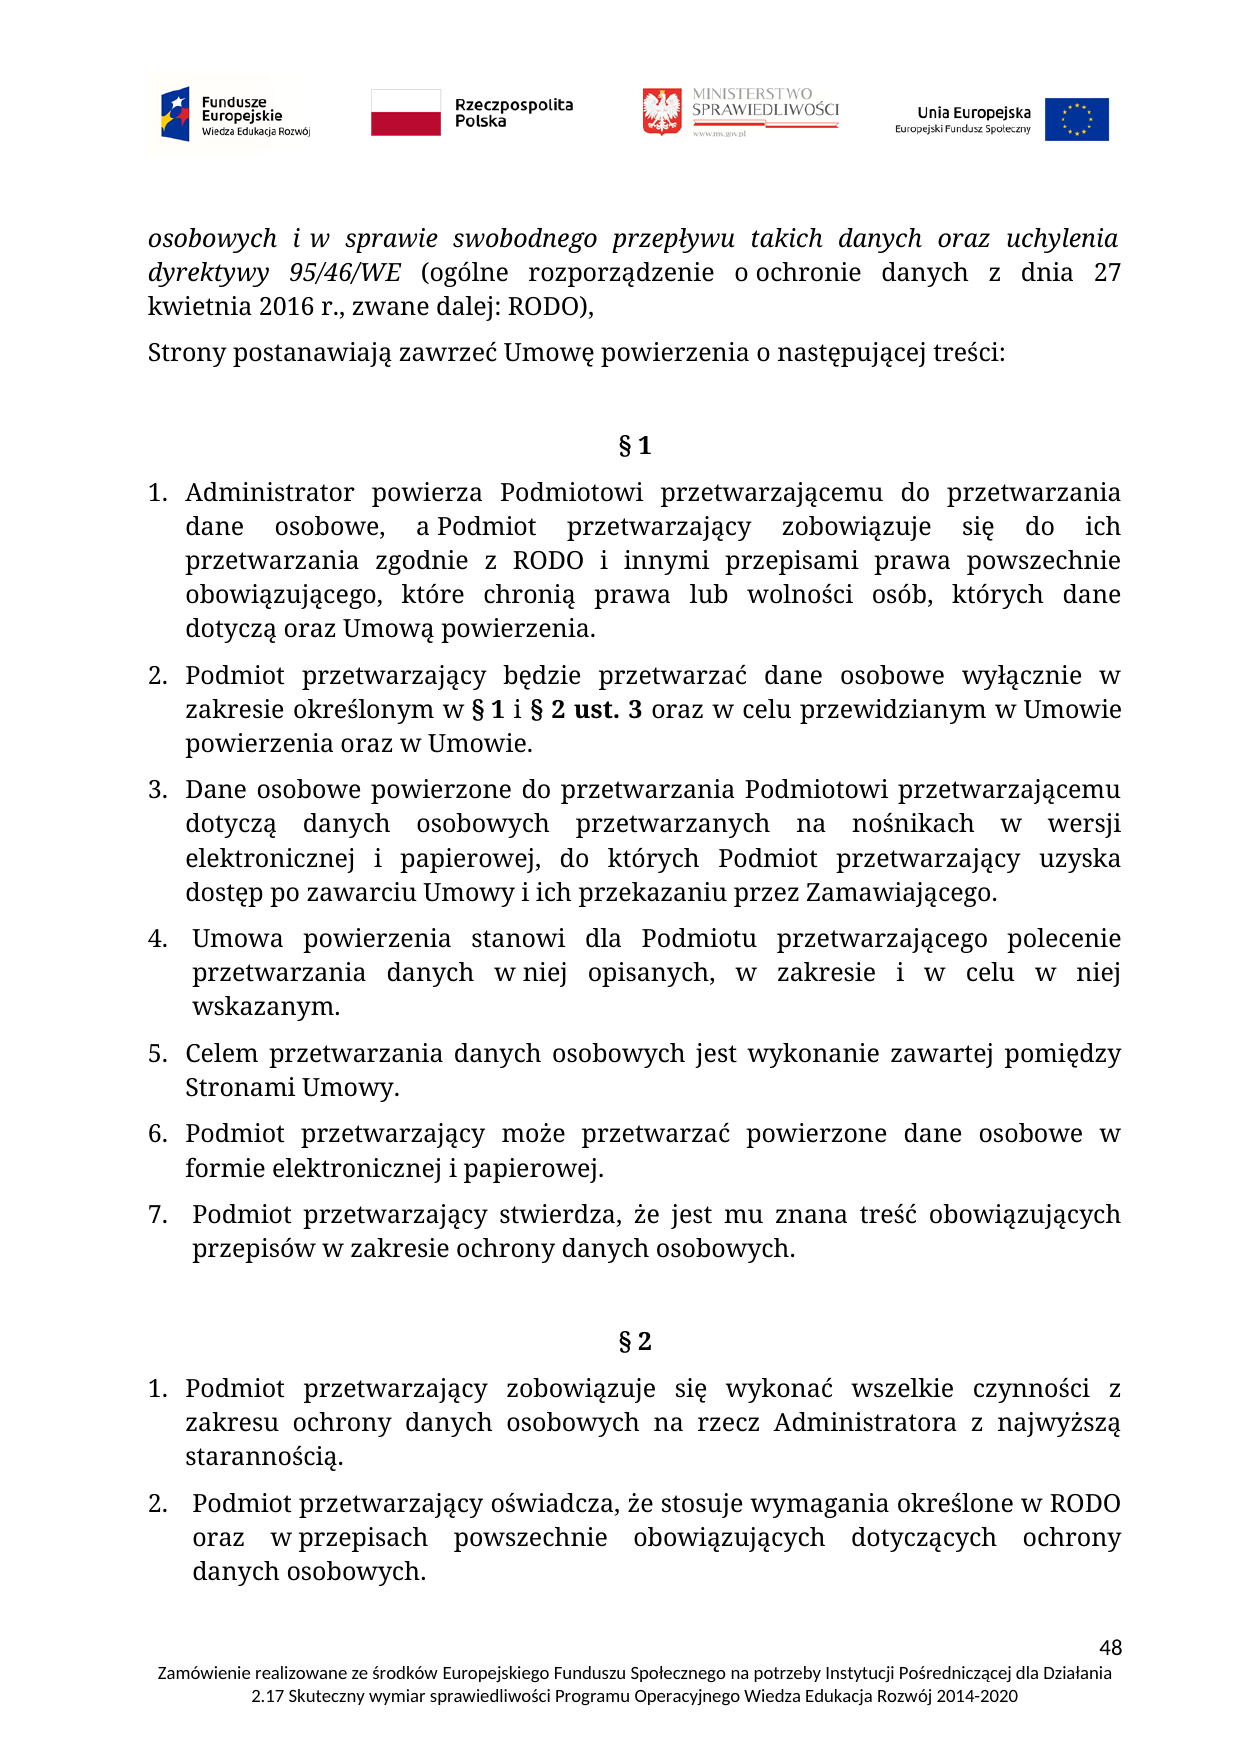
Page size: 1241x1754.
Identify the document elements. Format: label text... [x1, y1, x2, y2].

list Podmiot przetwarzający będzie przetwarzać dane osobowe wyłącznie w zakresie określonym w § 1 i § 2 ust. 3 oraz w celu przewidzianym w Umowie powierzenia oraz w Umowie. [148, 657, 1122, 759]
list Celem przetwarzania danych osobowych jest wykonanie zawartej pomiędzy Stronami Umowy. [148, 1036, 1122, 1104]
list Podmiot przetwarzający zobowiązuje się wykonać wszelkie czynności z zakresu ochrony danych osobowych na rzecz Administratora z najwyższą starannością. [148, 1371, 1122, 1473]
list Umowa powierzenia stanowi dla Podmiotu przetwarzającego polecenie przetwarzania danych w niej opisanych, w zakresie i w celu w niej wskazanym. [148, 921, 1122, 1023]
list Dane osobowe powierzone do przetwarzania Podmiotowi przetwarzającemu dotyczą danych osobowych przetwarzanych na nośnikach w wersji elektronicznej i papierowej, do których Podmiot przetwarzający uzyska dostęp po zawarciu Umowy i ich przekazaniu przez Zamawiającego. [148, 772, 1122, 908]
text § 1 [148, 428, 1122, 462]
picture [147, 72, 1123, 155]
list Podmiot przetwarzający oświadcza, że stosuje wymagania określone w RODO oraz w przepisach powszechnie obowiązujących dotyczących ochrony danych osobowych. [148, 1485, 1122, 1587]
list Podmiot przetwarzający może przetwarzać powierzone dane osobowe w formie elektronicznej i papierowej. [148, 1116, 1122, 1184]
list Podmiot przetwarzający stwierdza, że jest mu znana treść obowiązujących przepisów w zakresie ochrony danych osobowych. [148, 1197, 1122, 1265]
list Administrator powierza Podmiotowi przetwarzającemu do przetwarzania dane osobowe, a Podmiot przetwarzający zobowiązuje się do ich przetwarzania zgodnie z RODO i innymi przepisami prawa powszechnie obowiązującego, które chronią prawa lub wolności osób, których dane dotyczą oraz Umową powierzenia. [148, 474, 1122, 645]
text Strony postanawiają zawrzeć Umowę powierzenia o następującej treści: [148, 335, 1122, 369]
text § 2 [148, 1324, 1122, 1358]
